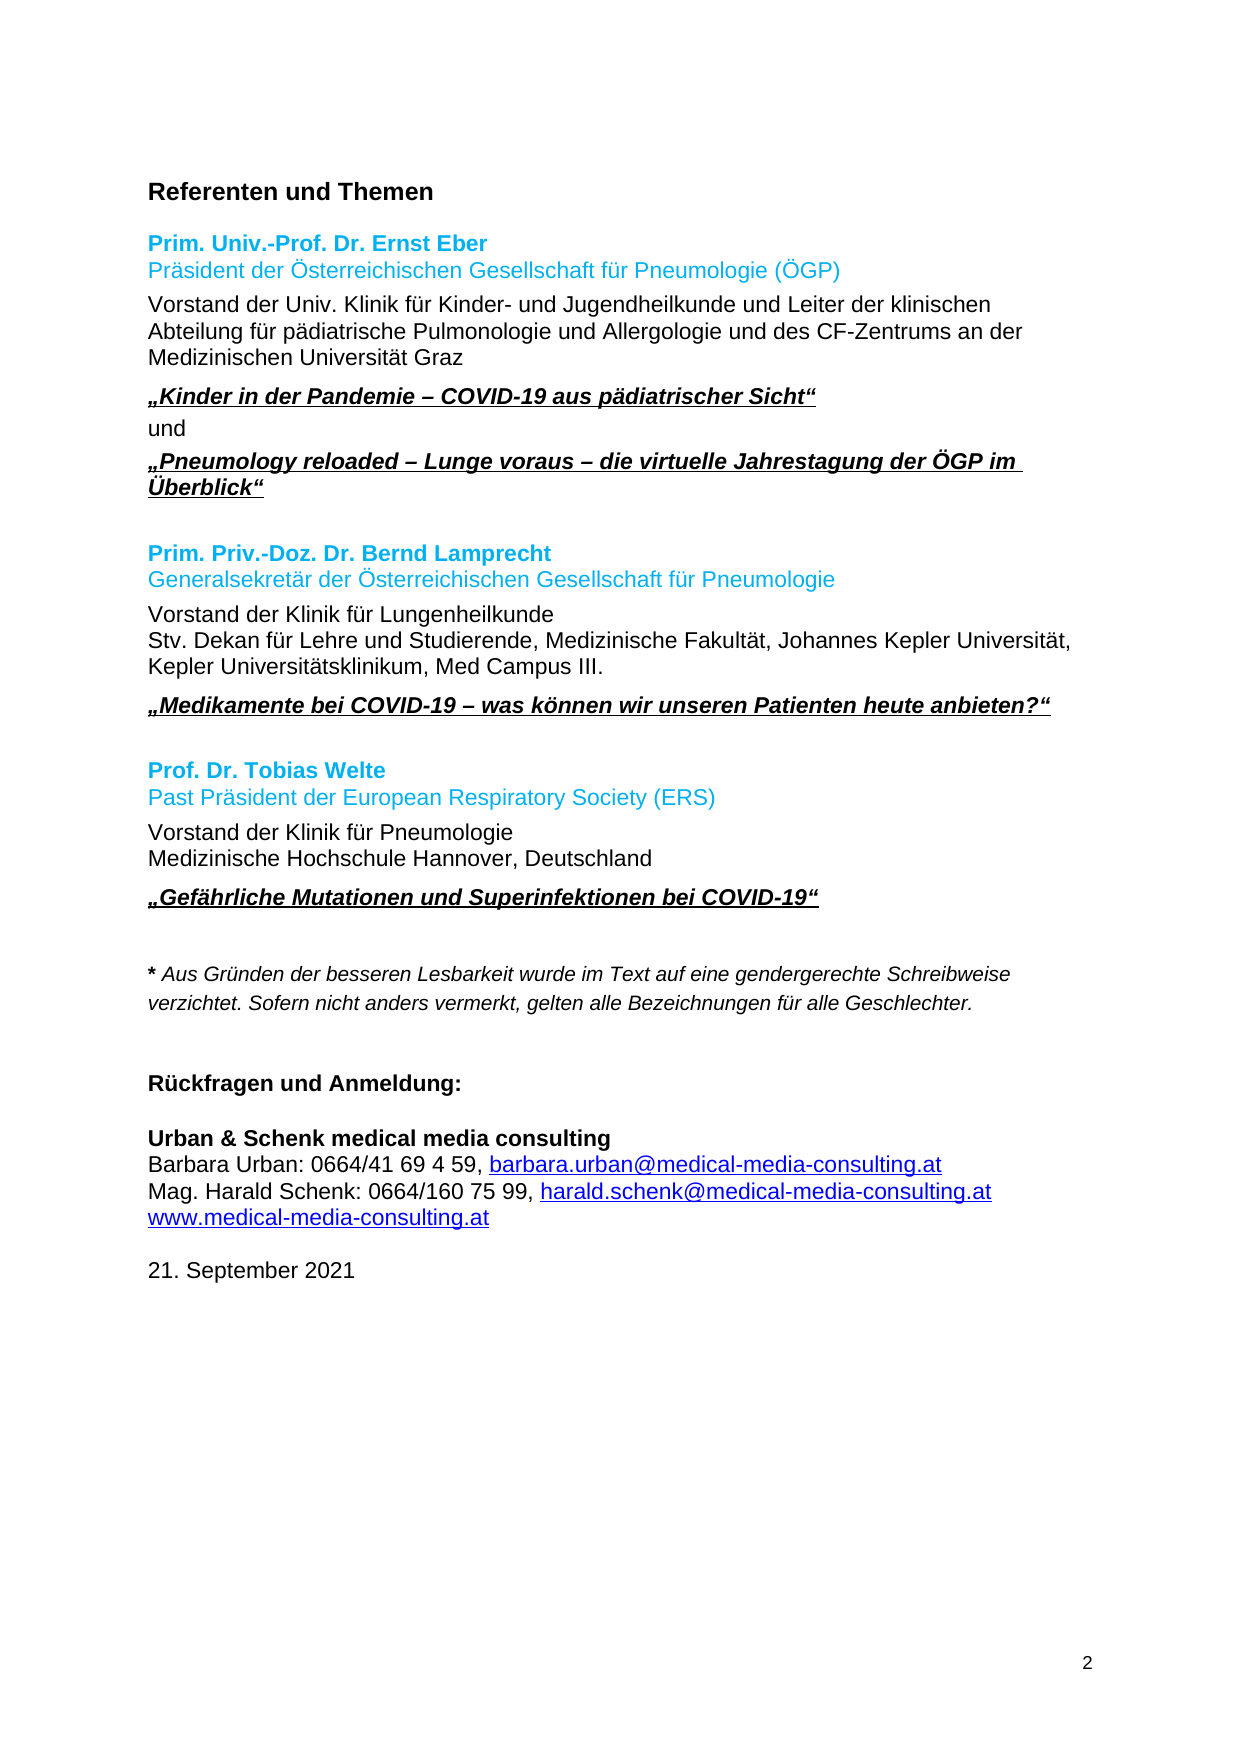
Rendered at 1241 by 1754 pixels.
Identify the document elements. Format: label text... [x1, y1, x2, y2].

text Prim. Univ.-Prof. Dr. Ernst Eber Präsident der Österreichischen Gesellschaft für Pneumologie (ÖGP) [148, 230, 1092, 283]
text www.medical-media-consulting.at [148, 1204, 1092, 1231]
list „Medikamente bei COVID-19 – was können wir unseren Patienten heute anbieten?“ [148, 692, 1092, 718]
text Referenten und Themen [148, 176, 1092, 205]
text Vorstand der Univ. Klinik für Kinder- und Jugendheilkunde und Leiter der klinischen Abteilung für pädiatrische Pulmonologie und Allergologie und des CF-Zentrums an der Medizinischen Universität Graz [148, 291, 1092, 370]
text Urban & Schenk medical media consulting [148, 1125, 1092, 1151]
list und [148, 415, 1092, 442]
list „Gefährliche Mutationen und Superinfektionen bei COVID-19“ [148, 884, 1092, 910]
text Prim. Priv.-Doz. Dr. Bernd Lamprecht Generalsekretär der Österreichischen Gesellschaft für Pneumologie [148, 539, 1092, 592]
list „Pneumology reloaded – Lunge voraus – die virtuelle Jahrestagung der ÖGP im Überblick“ [148, 448, 1092, 501]
text Barbara Urban: 0664/41 69 4 59, barbara.urban@medical-media-consulting.at [148, 1151, 1092, 1178]
text Rückfragen und Anmeldung: [148, 1070, 1092, 1125]
text 21. September 2021 [148, 1257, 1092, 1283]
text Vorstand der Klinik für Lungenheilkunde Stv. Dekan für Lehre und Studierende, Medizinische Fakultät, Johannes Kepler Universität, Kepler Universitätsklinikum, Med Campus III. [148, 601, 1092, 680]
text Vorstand der Klinik für Pneumologie Medizinische Hochschule Hannover, Deutschland [148, 818, 1092, 871]
list „Kinder in der Pandemie – COVID-19 aus pädiatrischer Sicht“ [148, 383, 1092, 409]
text Mag. Harald Schenk: 0664/160 75 99, harald.schenk@medical-media-consulting.at [148, 1178, 1092, 1204]
text Prof. Dr. Tobias Welte Past Präsident der European Respiratory Society (ERS) [148, 757, 1092, 810]
text * Aus Gründen der besseren Lesbarkeit wurde im Text auf eine gendergerechte Schreibweise verzichtet. Sofern nicht anders vermerkt, gelten alle Bezeichnungen für alle Geschlechter. [148, 962, 1092, 1015]
